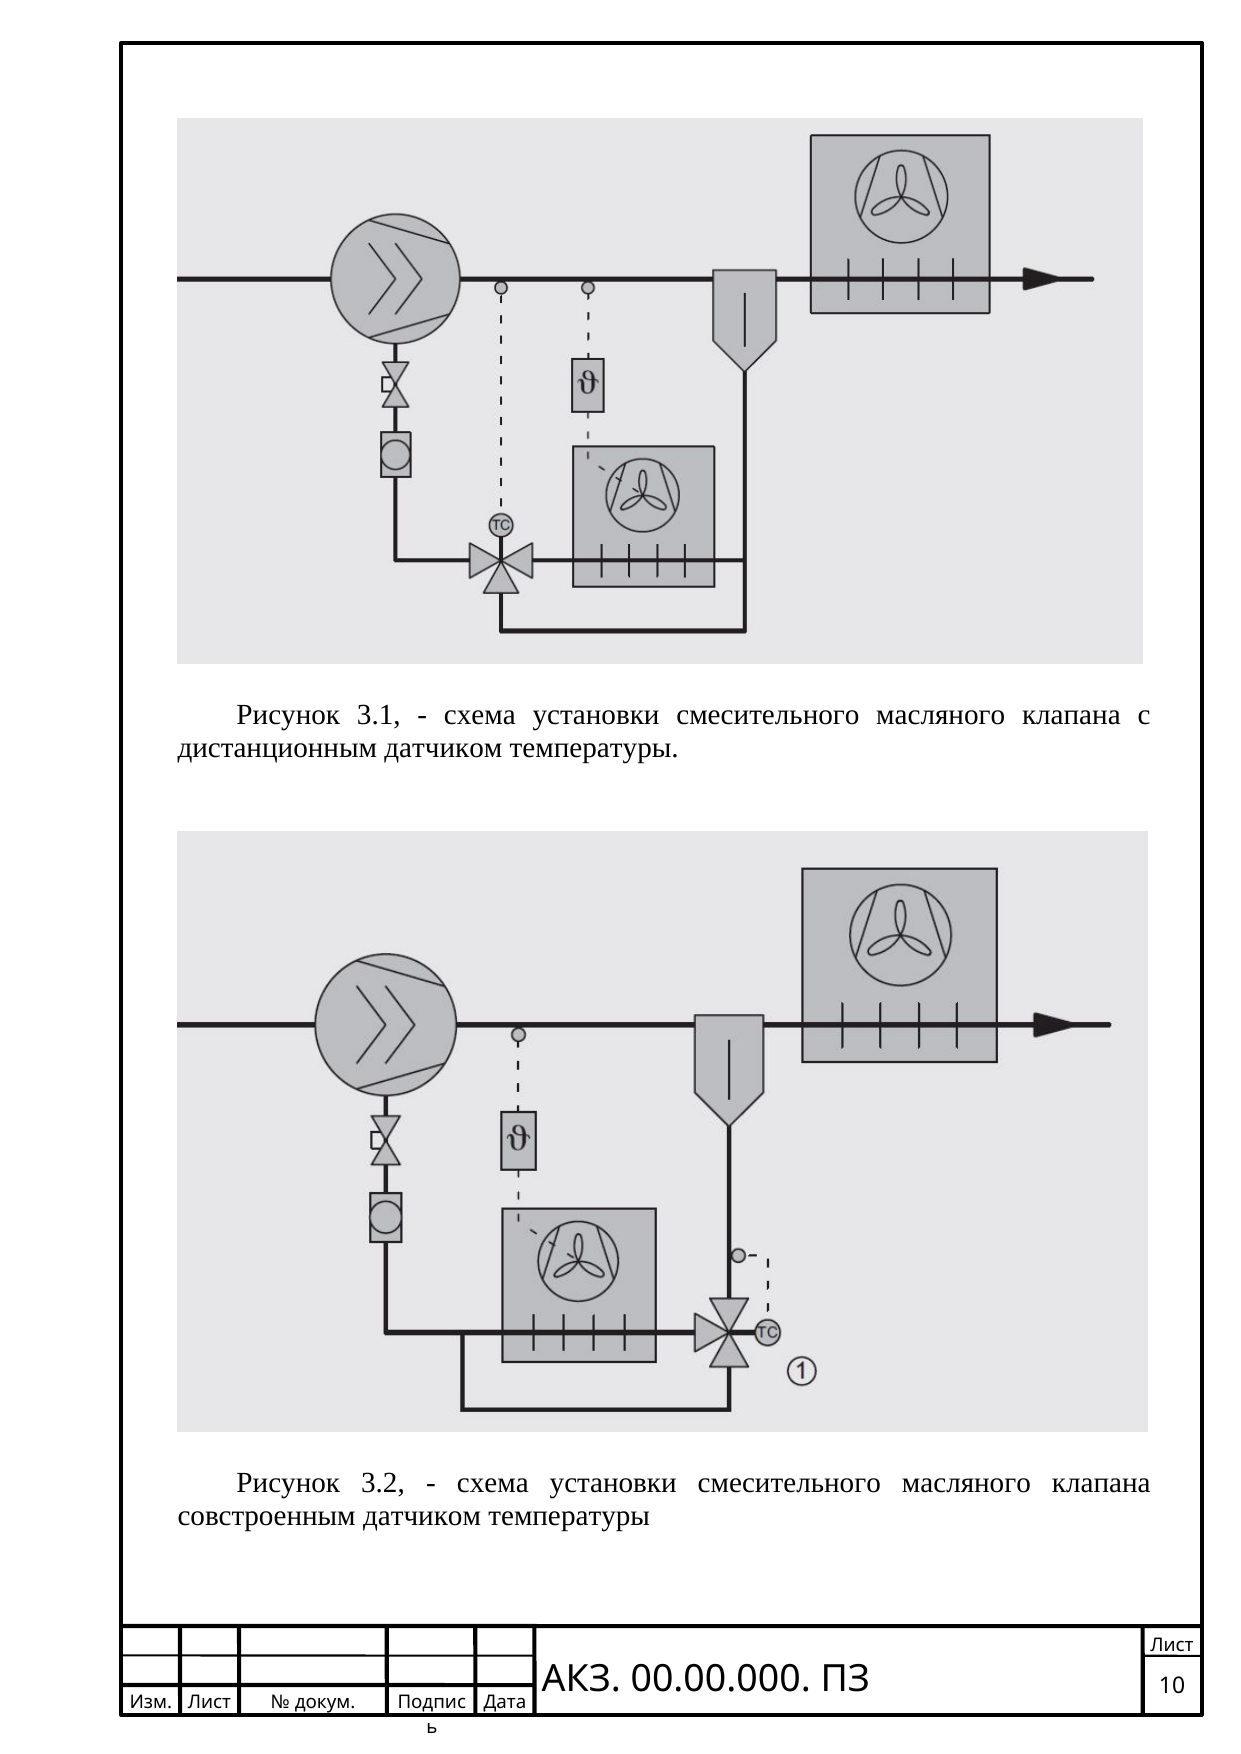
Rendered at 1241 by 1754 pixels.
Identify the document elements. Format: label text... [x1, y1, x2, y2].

text Рисунок 3.1, - схема установки смесительного масляного клапана с дистанционным датчиком температуры. [177, 697, 1152, 764]
text Рисунок 3.2, - схема установки смесительного масляного клапана совстроенным датчиком температуры [177, 1465, 1152, 1532]
picture [177, 831, 1148, 1432]
picture [177, 118, 1143, 664]
